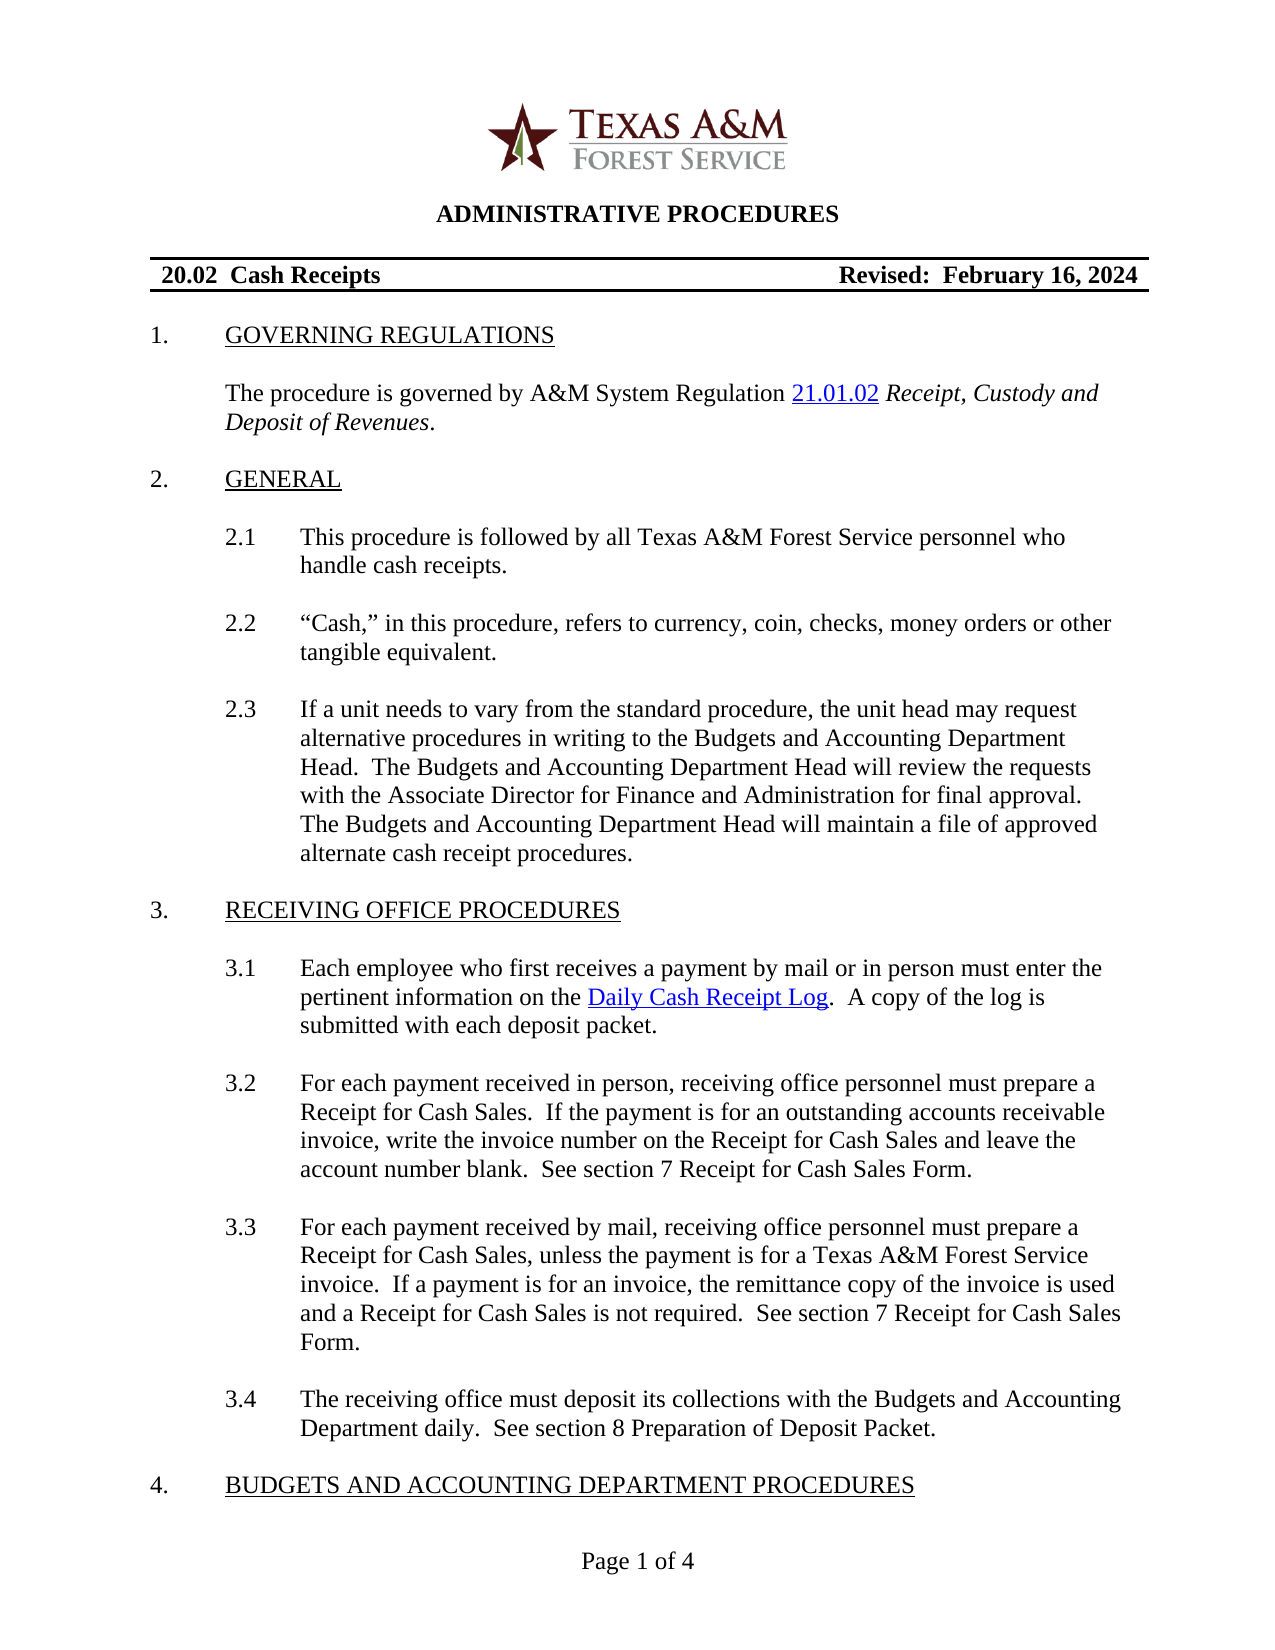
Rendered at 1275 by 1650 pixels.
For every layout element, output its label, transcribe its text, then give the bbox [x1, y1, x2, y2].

list RECEIVING OFFICE PROCEDURES [150, 896, 1125, 924]
table_header Revised: February 16, 2024 [754, 260, 1149, 289]
text 3.3 For each payment received by mail, receiving office personnel must prepare a Receipt for Cash Sales, unless the payment is for a Texas A&M Forest Service invoice. If a payment is for an invoice, the remittance copy of the invoice is used and a Receipt for Cash Sales is not required. See section 7 Receipt for Cash Sales Form. [225, 1212, 1125, 1356]
text 2. GENERAL [150, 464, 1125, 493]
text 1. GOVERNING REGULATIONS [150, 321, 1125, 349]
text 2.3 If a unit needs to vary from the standard procedure, the unit head may request alternative procedures in writing to the Budgets and Accounting Department Head. The Budgets and Accounting Department Head will review the requests with the Associate Director for Finance and Administration for final approval. The Budgets and Accounting Department Head will maintain a file of approved alternate cash receipt procedures. [225, 694, 1125, 867]
text 3.4 The receiving office must deposit its collections with the Budgets and Accounting Department daily. See section 8 Preparation of Deposit Packet. [225, 1384, 1125, 1442]
text The procedure is governed by A&M System Regulation 21.01.02 Receipt, Custody and Deposit of Revenues. [225, 378, 1125, 436]
text 4. BUDGETS AND ACCOUNTING DEPARTMENT PROCEDURES [150, 1471, 1125, 1499]
table_header 20.02 Cash Receipts [150, 260, 754, 289]
text 3.2 For each payment received in person, receiving office personnel must prepare a Receipt for Cash Sales. If the payment is for an outstanding accounts receivable invoice, write the invoice number on the Receipt for Cash Sales and leave the account number blank. See section 7 Receipt for Cash Sales Form. [225, 1068, 1125, 1183]
text 2.2 “Cash,” in this procedure, refers to currency, coin, checks, money orders or other tangible equivalent. [225, 608, 1125, 666]
text 3.1 Each employee who first receives a payment by mail or in person must enter the pertinent information on the Daily Cash Receipt Log. A copy of the log is submitted with each deposit packet. [225, 953, 1125, 1039]
text ADMINISTRATIVE PROCEDURES [150, 199, 1125, 228]
picture [487, 103, 788, 171]
text 2.1 This procedure is followed by all Texas A&M Forest Service personnel who handle cash receipts. [225, 522, 1125, 579]
